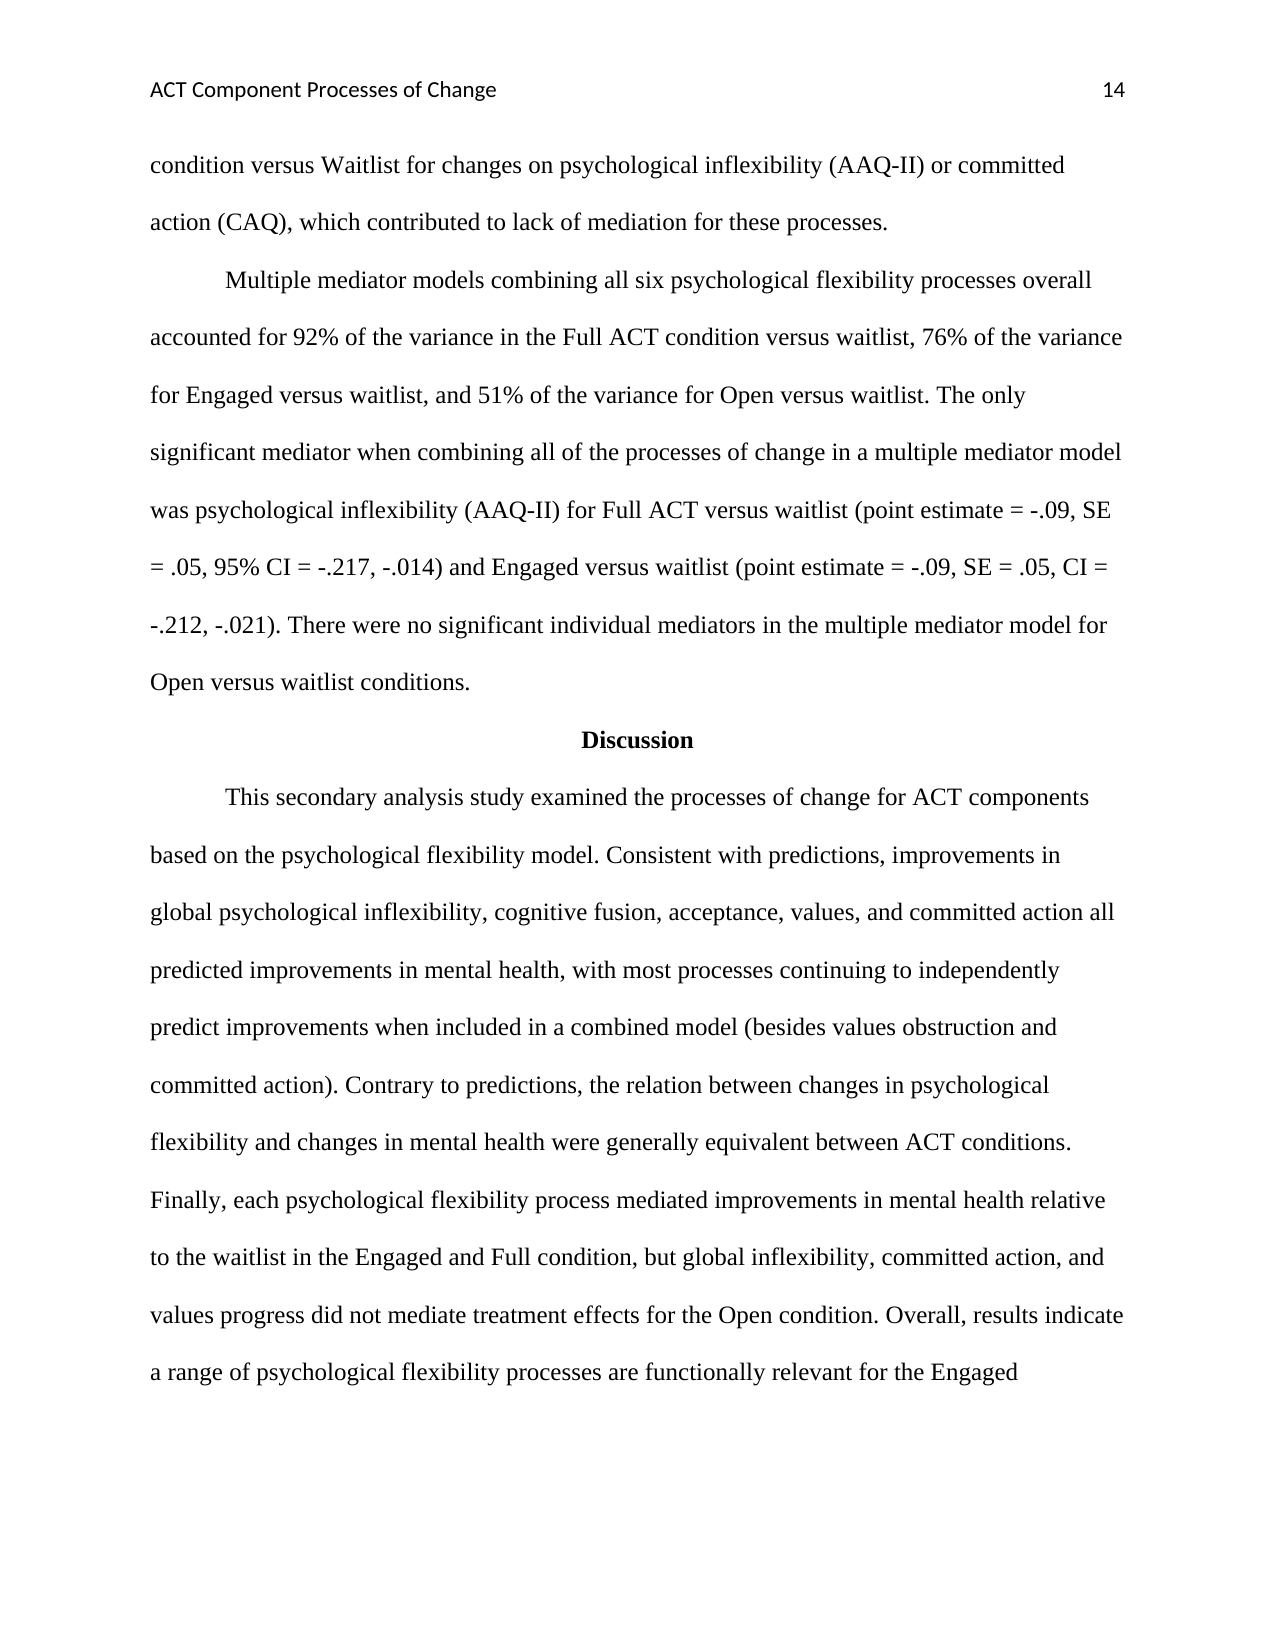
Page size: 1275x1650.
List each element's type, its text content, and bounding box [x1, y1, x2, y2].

text Multiple mediator models combining all six psychological flexibility processes overall accounted for 92% of the variance in the Full ACT condition versus waitlist, 76% of the variance for Engaged versus waitlist, and 51% of the variance for Open versus waitlist. The only significant mediator when combining all of the processes of change in a multiple mediator model was psychological inflexibility (AAQ-II) for Full ACT versus waitlist (point estimate = -.09, SE = .05, 95% CI = -.217, -.014) and Engaged versus waitlist (point estimate = -.09, SE = .05, CI = -.212, -.021). There were no significant individual mediators in the multiple mediator model for Open versus waitlist conditions. [150, 265, 1125, 696]
text Discussion [150, 725, 1125, 754]
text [150, 782, 1125, 1386]
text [150, 150, 1125, 236]
